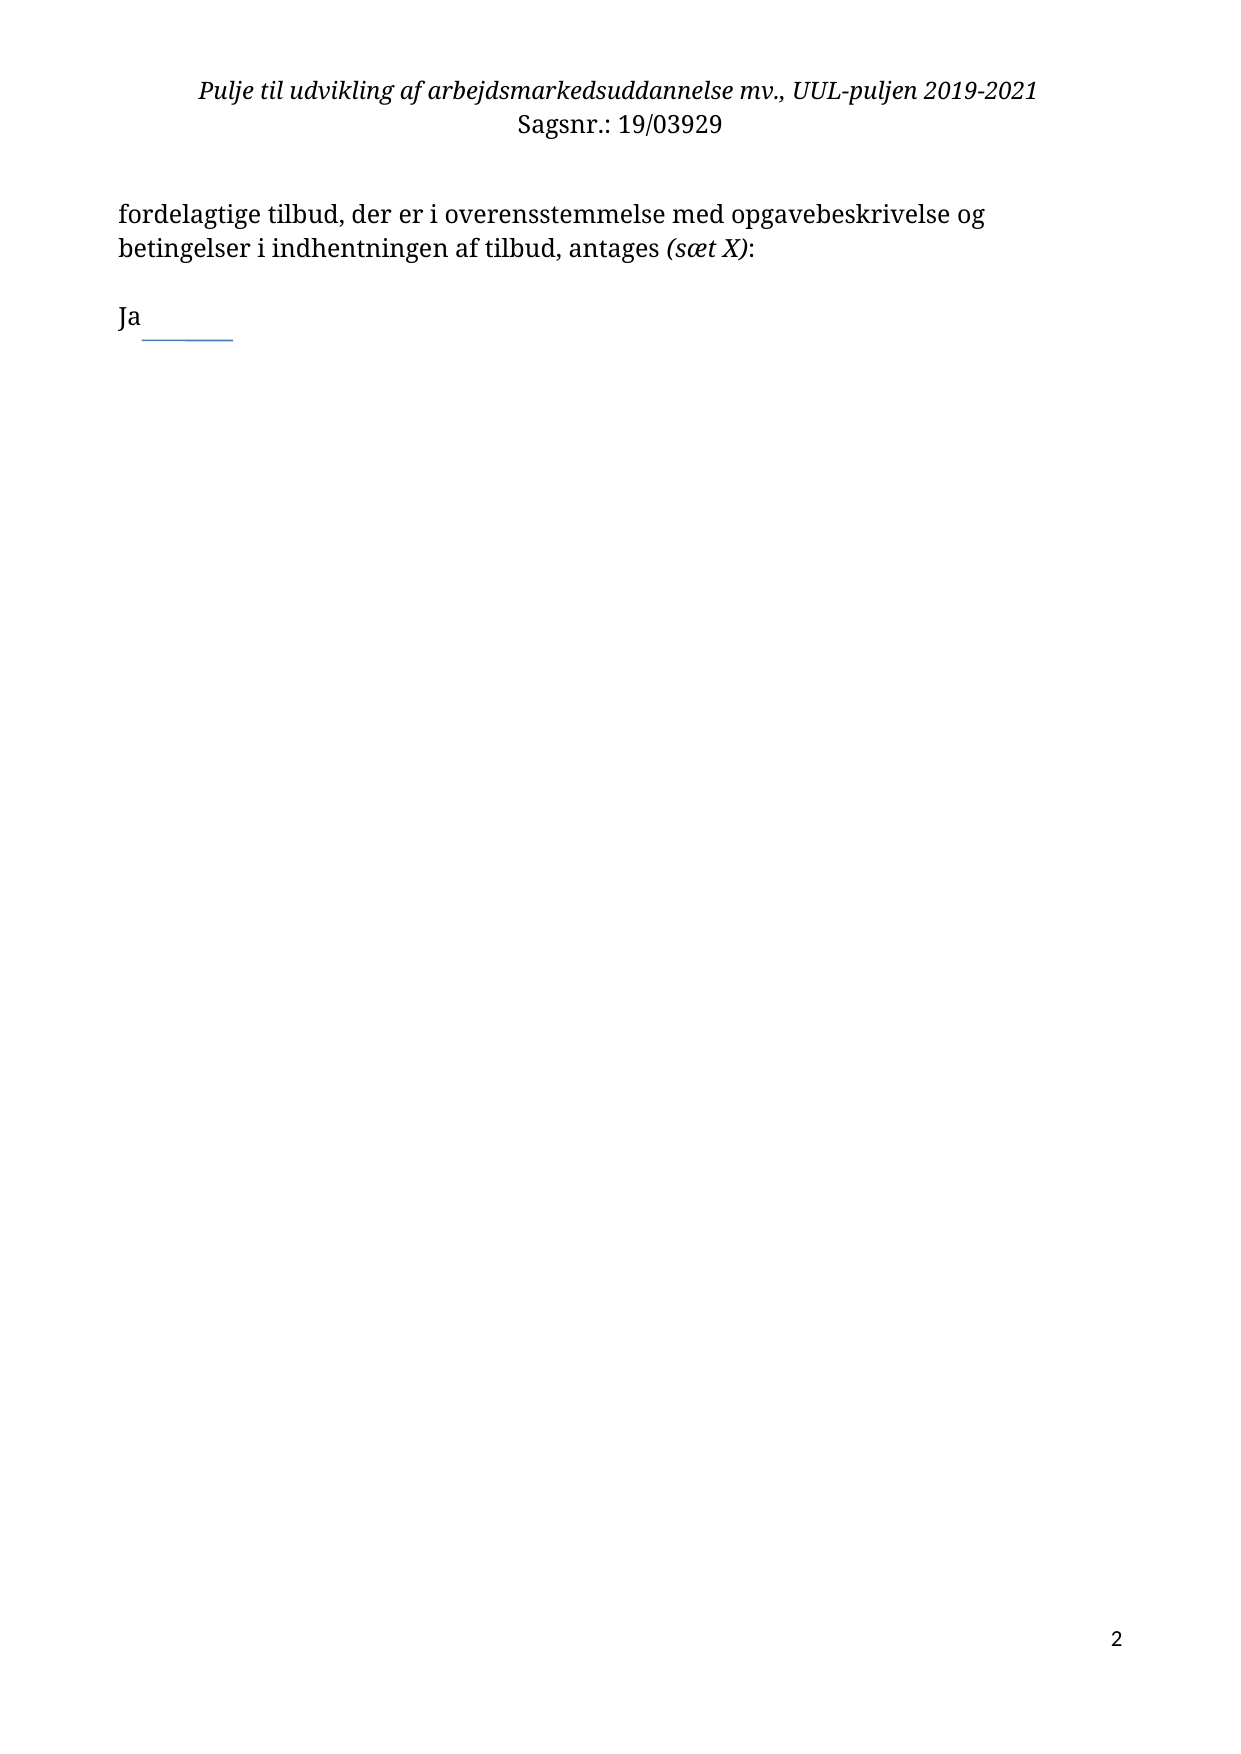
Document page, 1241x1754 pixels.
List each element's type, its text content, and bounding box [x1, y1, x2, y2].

text Ja [118, 299, 1122, 333]
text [118, 196, 1122, 264]
